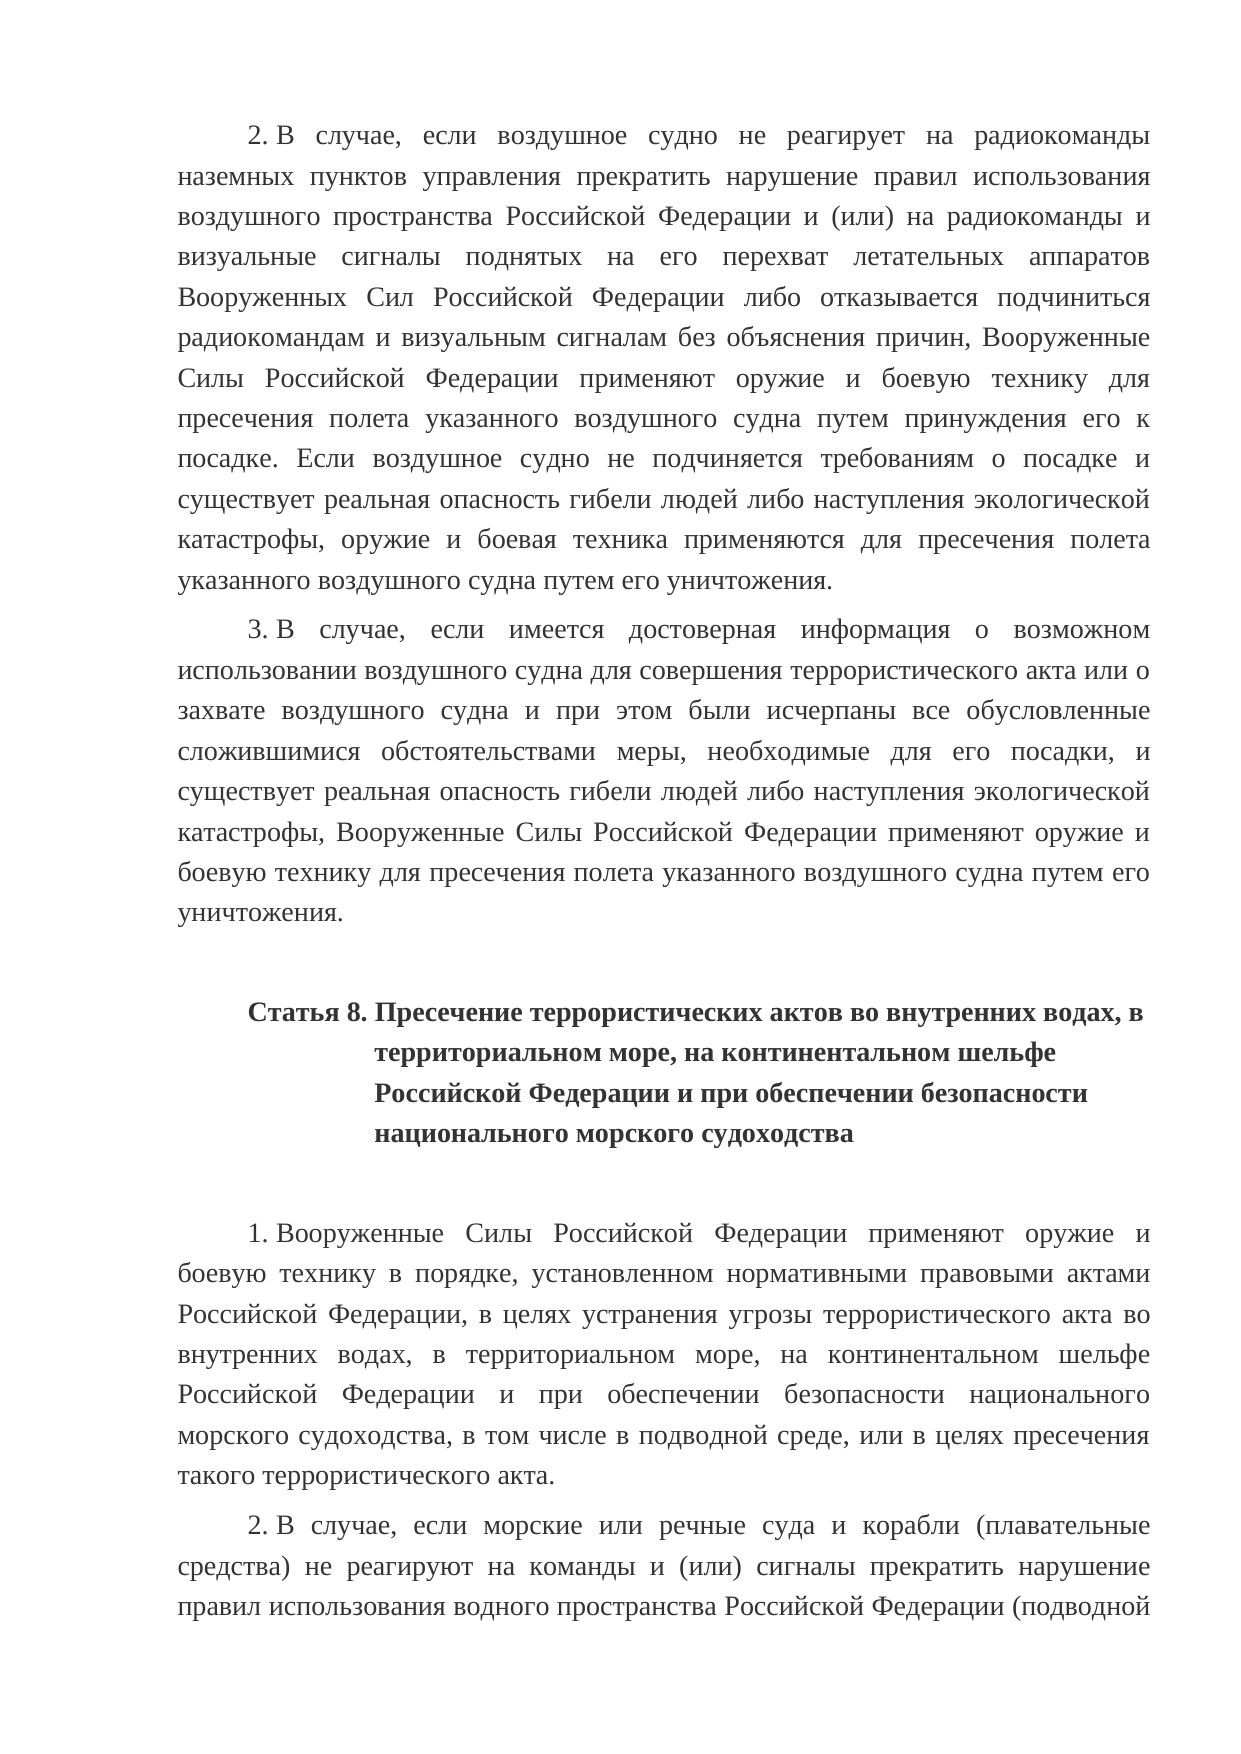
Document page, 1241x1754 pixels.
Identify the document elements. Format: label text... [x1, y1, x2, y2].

text 3. В случае, если имеется достоверная информация о возможном использовании воздушного судна для совершения террористического акта или о захвате воздушного судна и при этом были исчерпаны все обусловленные сложившимися обстоятельствами меры, необходимые для его посадки, и существует реальная опасность гибели людей либо наступления экологической катастрофы, Вооруженные Силы Российской Федерации применяют оружие и боевую технику для пресечения полета указанного воздушного судна путем его уничтожения. [177, 612, 1152, 928]
text Статья 8. Пресечение террористических актов во внутренних водах, в территориальном море, на континентальном шельфе Российской Федерации и при обеспечении безопасности национального морского судоходства [247, 995, 1152, 1149]
text 2. В случае, если воздушное судно не реагирует на радиокоманды наземных пунктов управления прекратить нарушение правил использования воздушного пространства Российской Федерации и (или) на радиокоманды и визуальные сигналы поднятых на его перехват летательных аппаратов Вооруженных Сил Российской Федерации либо отказывается подчиниться радиокомандам и визуальным сигналам без объяснения причин, Вооруженные Силы Российской Федерации применяют оружие и боевую технику для пресечения полета указанного воздушного судна путем принуждения его к посадке. Если воздушное судно не подчиняется требованиям о посадке и существует реальная опасность гибели людей либо наступления экологической катастрофы, оружие и боевая техника применяются для пресечения полета указанного воздушного судна путем его уничтожения. [177, 118, 1152, 595]
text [177, 1508, 1152, 1621]
text 1. Вооруженные Силы Российской Федерации применяют оружие и боевую технику в порядке, установленном нормативными правовыми актами Российской Федерации, в целях устранения угрозы террористического акта во внутренних водах, в территориальном море, на континентальном шельфе Российской Федерации и при обеспечении безопасности национального морского судоходства, в том числе в подводной среде, или в целях пресечения такого террористического акта. [177, 1216, 1152, 1491]
